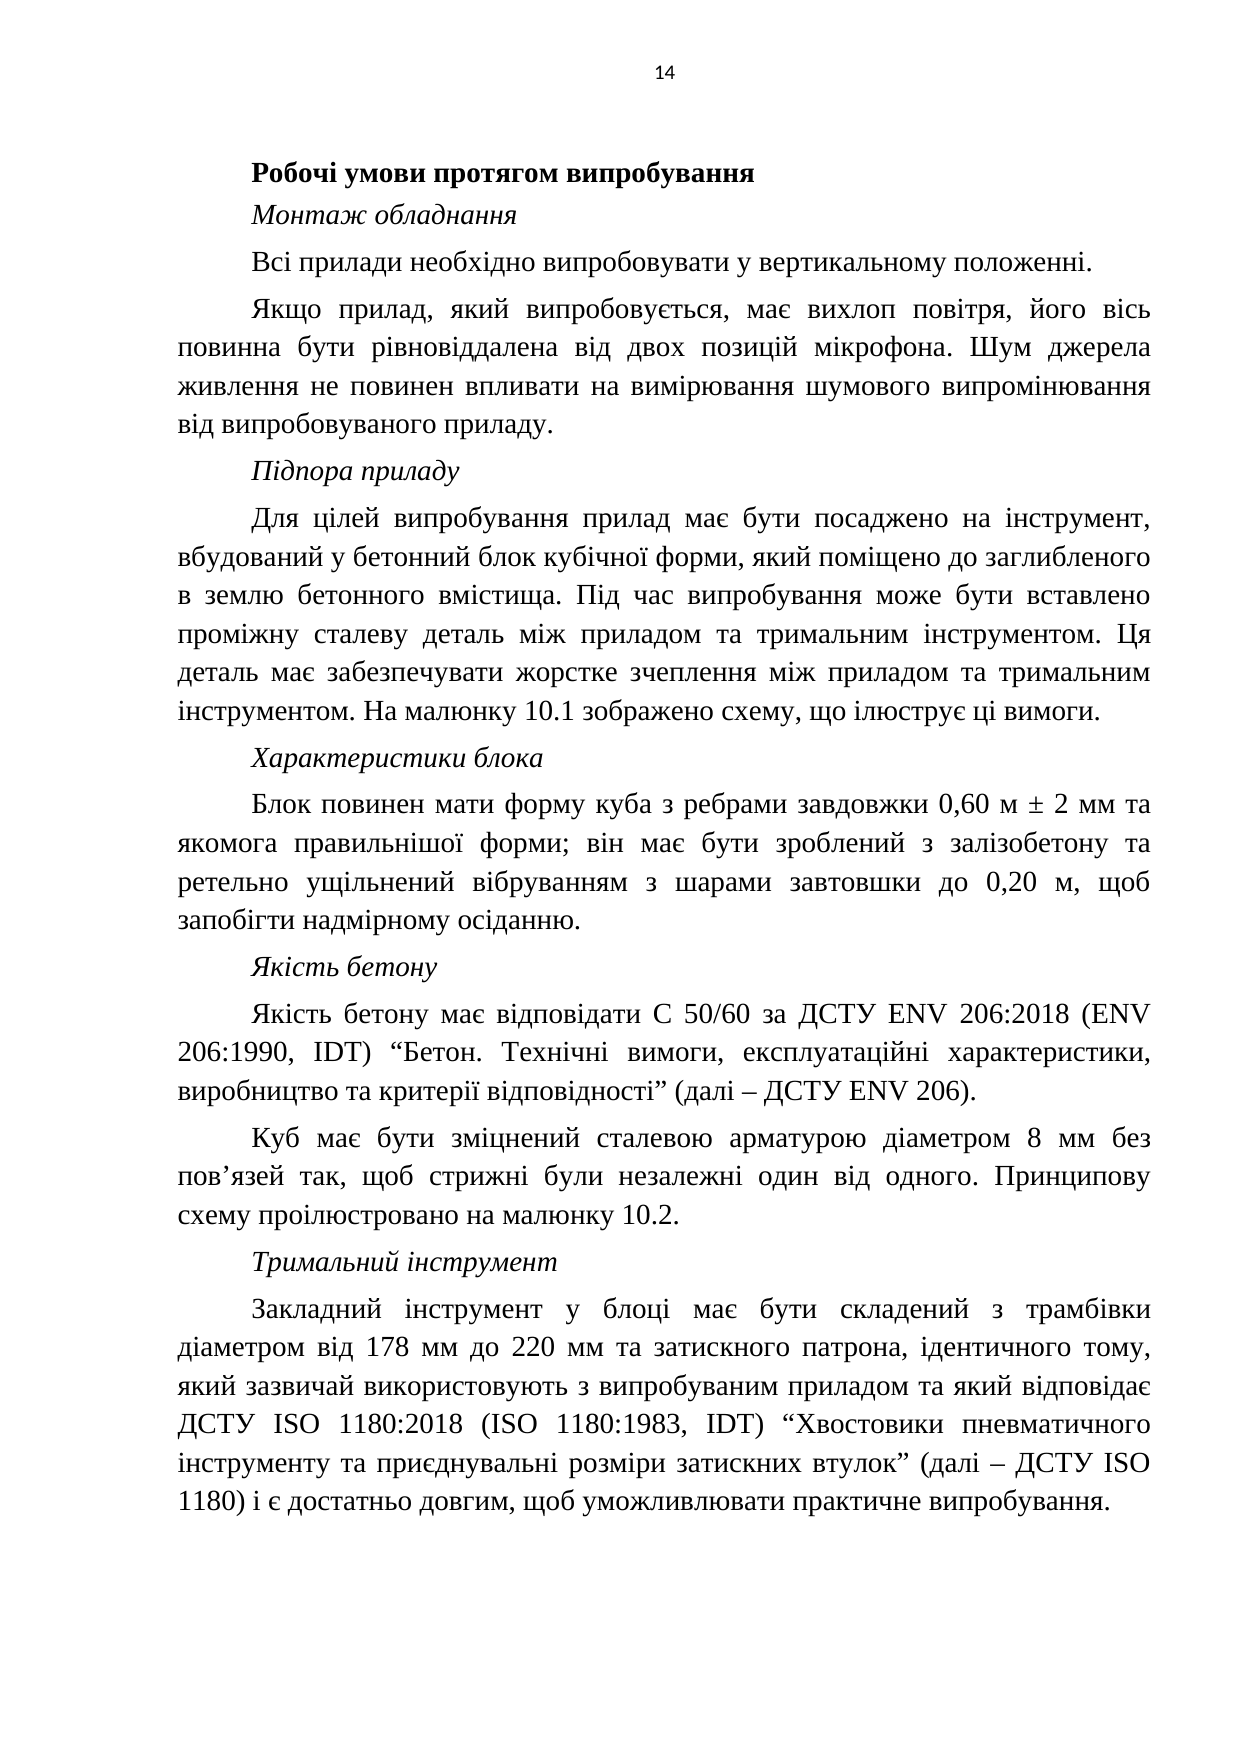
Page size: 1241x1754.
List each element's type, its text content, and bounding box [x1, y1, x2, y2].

text Блок повинен мати форму куба з ребрами завдовжки 0,60 м ± 2 мм та якомога правильнішої форми; він має бути зроблений з залізобетону та ретельно ущільнений вібруванням з шарами завтовшки до 0,20 м, щоб запобігти надмірному осіданню. [177, 787, 1152, 936]
text Монтаж обладнання [177, 197, 1152, 231]
text Підпора приладу [177, 453, 1152, 487]
text Всі прилади необхідно випробовувати у вертикальному положенні. [177, 244, 1152, 277]
text Якість бетону [177, 949, 1152, 983]
text Робочі умови протягом випробування [177, 155, 1152, 189]
text Куб має бути зміцнений сталевою арматурою діаметром 8 мм без пов’язей так, щоб стрижні були незалежні один від одного. Принципову схему проілюстровано на малюнку 10.2. [177, 1120, 1152, 1231]
text Якість бетону має відповідати C 50/60 за ДСТУ ENV 206:2018 (ENV 206:1990, IDT) “Бетон. Технічні вимоги, експлуатаційні характеристики, виробництво та критерії відповідності” (далі – ДСТУ ENV 206). [177, 996, 1152, 1107]
text Для цілей випробування прилад має бути посаджено на інструмент, вбудований у бетонний блок кубічної форми, який поміщено до заглибленого в землю бетонного вмістища. Під час випробування може бути вставлено проміжну сталеву деталь між приладом та тримальним інструментом. Ця деталь має забезпечувати жорстке зчеплення між приладом та тримальним інструментом. На малюнку 10.1 зображено схему, що ілюструє ці вимоги. [177, 500, 1152, 726]
text Характеристики блока [177, 740, 1152, 773]
text Якщо прилад, який випробовується, має вихлоп повітря, його вісь повинна бути рівновіддалена від двох позицій мікрофона. Шум джерела живлення не повинен впливати на вимірювання шумового випромінювання від випробовуваного приладу. [177, 291, 1152, 440]
text Закладний інструмент у блоці має бути складений з трамбівки діаметром від 178 мм до 220 мм та затискного патрона, ідентичного тому, який зазвичай використовують з випробуваним приладом та який відповідає ДСТУ ISO 1180:2018 (ISO 1180:1983, IDT) “Хвостовики пневматичного інструменту та приєднувальні розміри затискних втулок” (далі – ДСТУ ISO 1180) і є достатньо довгим, щоб уможливлювати практичне випробування. [177, 1291, 1152, 1517]
text Тримальний інструмент [177, 1244, 1152, 1277]
